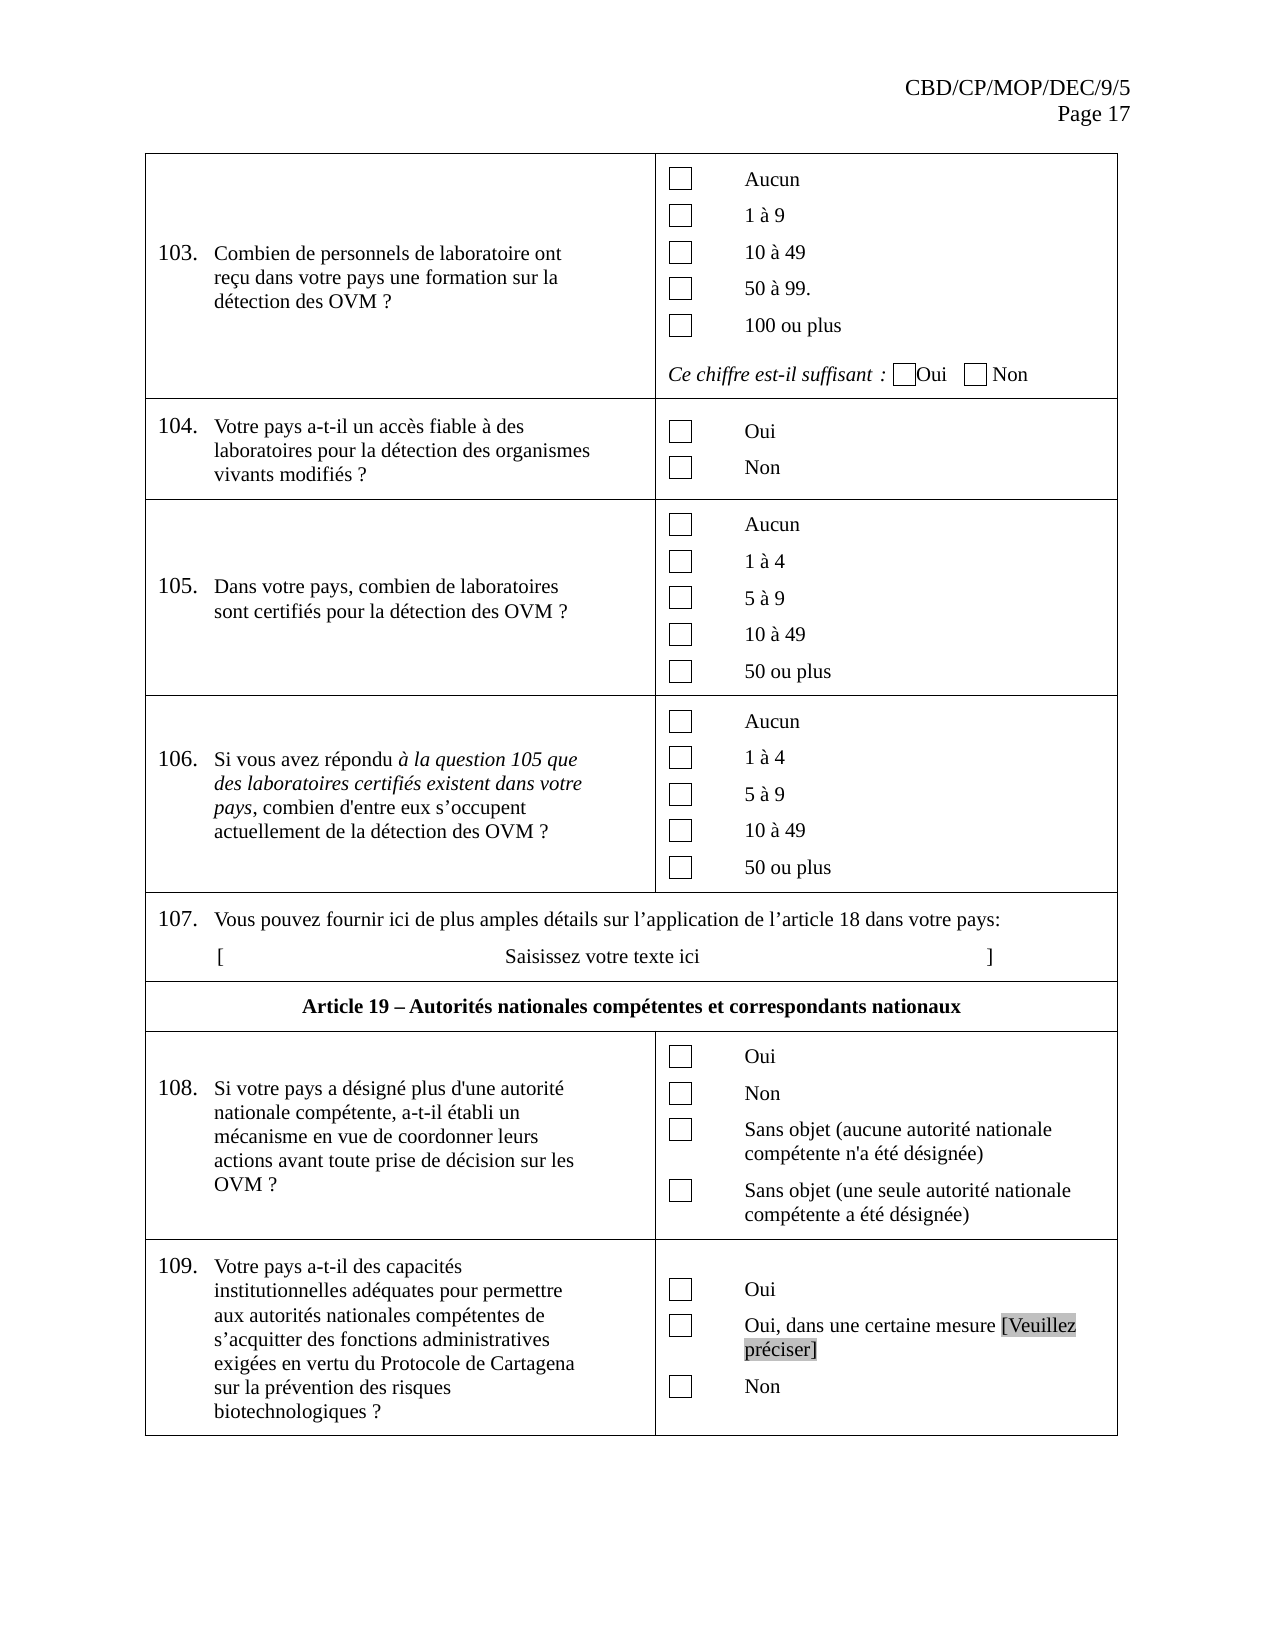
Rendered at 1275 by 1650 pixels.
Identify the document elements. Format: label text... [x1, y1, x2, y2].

table_cell Dans votre pays, combien de laboratoires sont certifiés pour la détection des OVM ? [146, 500, 655, 695]
table_cell Oui Non [656, 399, 1117, 499]
table_cell Aucun 1 à 4 5 à 9 10 à 49 50 ou plus [656, 500, 1117, 695]
table_cell Article 19 – Autorités nationales compétentes et correspondants nationaux [146, 982, 1117, 1031]
table_cell Votre pays a-t-il un accès fiable à des laboratoires pour la détection des organismes vivants modifiés ? [146, 399, 655, 499]
table_cell Vous pouvez fournir ici de plus amples détails sur l’application de l’article 18 dans votre pays: [ Saisissez votre texte ici ] [146, 893, 1117, 981]
table_cell Combien de personnels de laboratoire ont reçu dans votre pays une formation sur la détection des OVM ? [146, 154, 655, 398]
table_cell Si vous avez répondu à la question 105 que des laboratoires certifiés existent dans votre pays, combien d'entre eux s’occupent actuellement de la détection des OVM ? [146, 696, 655, 892]
table_cell Oui Oui, dans une certaine mesure [Veuillez préciser] Non [656, 1240, 1117, 1435]
table_cell Aucun 1 à 4 5 à 9 10 à 49 50 ou plus [656, 696, 1117, 892]
table_cell Si votre pays a désigné plus d'une autorité nationale compétente, a-t-il établi un mécanisme en vue de coordonner leurs actions avant toute prise de décision sur les OVM ? [146, 1032, 655, 1238]
table_cell Aucun 1 à 9 10 à 49 50 à 99. 100 ou plus Ce chiffre est-il suffisant : Oui Non [656, 154, 1117, 398]
table_cell Oui Non Sans objet (aucune autorité nationale compétente n'a été désignée) Sans objet (une seule autorité nationale compétente a été désignée) [656, 1032, 1117, 1238]
table_cell Votre pays a-t-il des capacités institutionnelles adéquates pour permettre aux autorités nationales compétentes de s’acquitter des fonctions administratives exigées en vertu du Protocole de Cartagena sur la prévention des risques biotechnologiques ? [146, 1240, 655, 1435]
